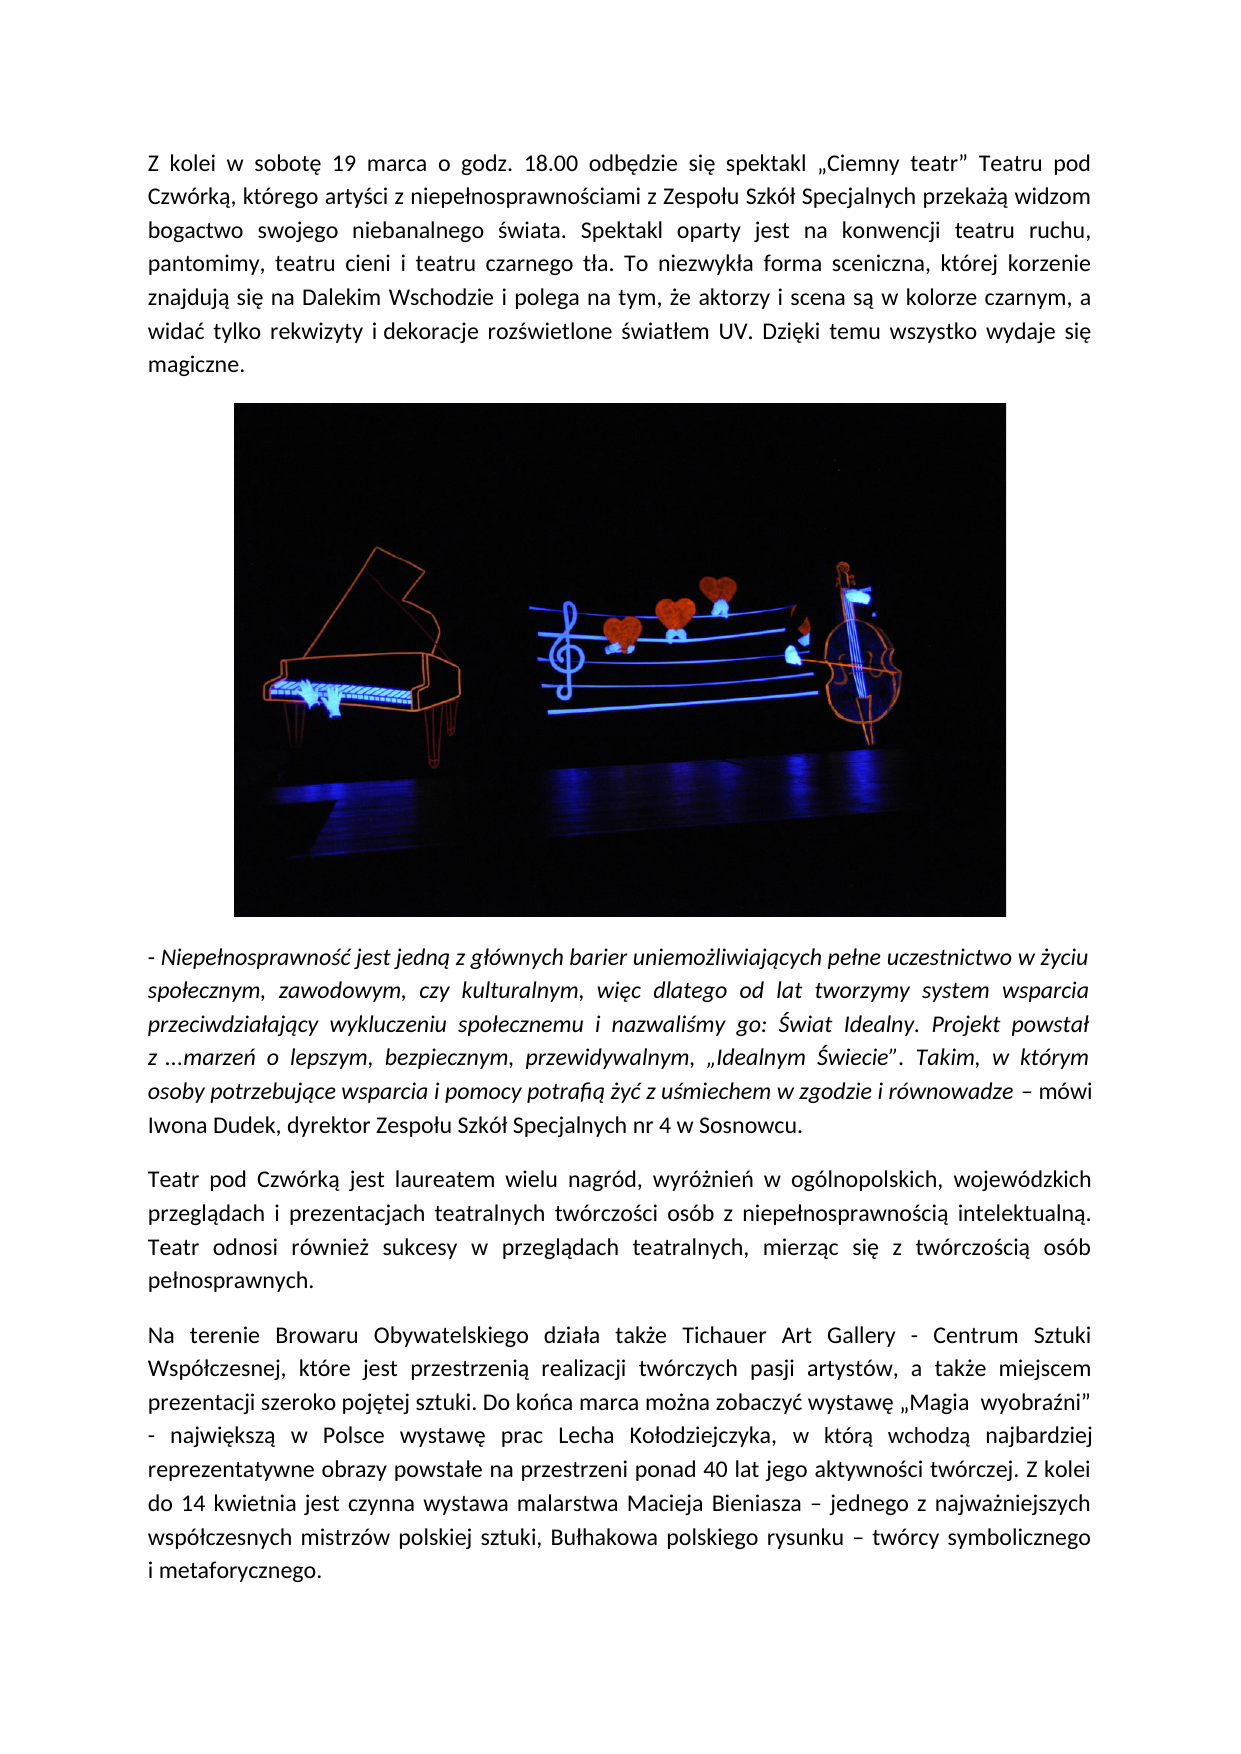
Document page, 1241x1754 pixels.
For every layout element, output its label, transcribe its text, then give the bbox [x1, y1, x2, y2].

text Z kolei w sobotę 19 marca o godz. 18.00 odbędzie się spektakl „Ciemny teatr” Teatru pod Czwórką, którego artyści z niepełnosprawnościami z Zespołu Szkół Specjalnych przekażą widzom bogactwo swojego niebanalnego świata. Spektakl oparty jest na konwencji teatru ruchu, pantomimy, teatru cieni i teatru czarnego tła. To niezwykła forma sceniczna, której korzenie znajdują się na Dalekim Wschodzie i polega na tym, że aktorzy i scena są w kolorze czarnym, a widać tylko rekwizyty i dekoracje rozświetlone światłem UV. Dzięki temu wszystko wydaje się magiczne. [148, 148, 1093, 379]
text - Niepełnosprawność jest jedną z głównych barier uniemożliwiających pełne uczestnictwo w życiu społecznym, zawodowym, czy kulturalnym, więc dlatego od lat tworzymy system wsparcia przeciwdziałający wykluczeniu społecznemu i nazwaliśmy go: Świat Idealny. Projekt powstał z ...marzeń o lepszym, bezpiecznym, przewidywalnym, „Idealnym Świecie”. Takim, w którym osoby potrzebujące wsparcia i pomocy potrafią żyć z uśmiechem w zgodzie i równowadze – mówi Iwona Dudek, dyrektor Zespołu Szkół Specjalnych nr 4 w Sosnowcu. [148, 942, 1093, 1139]
text Teatr pod Czwórką jest laureatem wielu nagród, wyróżnień w ogólnopolskich, wojewódzkich przeglądach i prezentacjach teatralnych twórczości osób z niepełnosprawnością intelektualną. Teatr odnosi również sukcesy w przeglądach teatralnych, mierząc się z twórczością osób pełnosprawnych. [148, 1164, 1093, 1294]
picture [234, 403, 1007, 917]
text Na terenie Browaru Obywatelskiego działa także Tichauer Art Gallery - Centrum Sztuki Współczesnej, które jest przestrzenią realizacji twórczych pasji artystów, a także miejscem prezentacji szeroko pojętej sztuki. Do końca marca można zobaczyć wystawę „Magia wyobraźni” - największą w Polsce wystawę prac Lecha Kołodziejczyka, w którą wchodzą najbardziej reprezentatywne obrazy powstałe na przestrzeni ponad 40 lat jego aktywności twórczej. Z kolei do 14 kwietnia jest czynna wystawa malarstwa Macieja Bieniasza – jednego z najważniejszych współczesnych mistrzów polskiej sztuki, Bułhakowa polskiego rysunku – twórcy symbolicznego i metaforycznego. [148, 1320, 1093, 1584]
